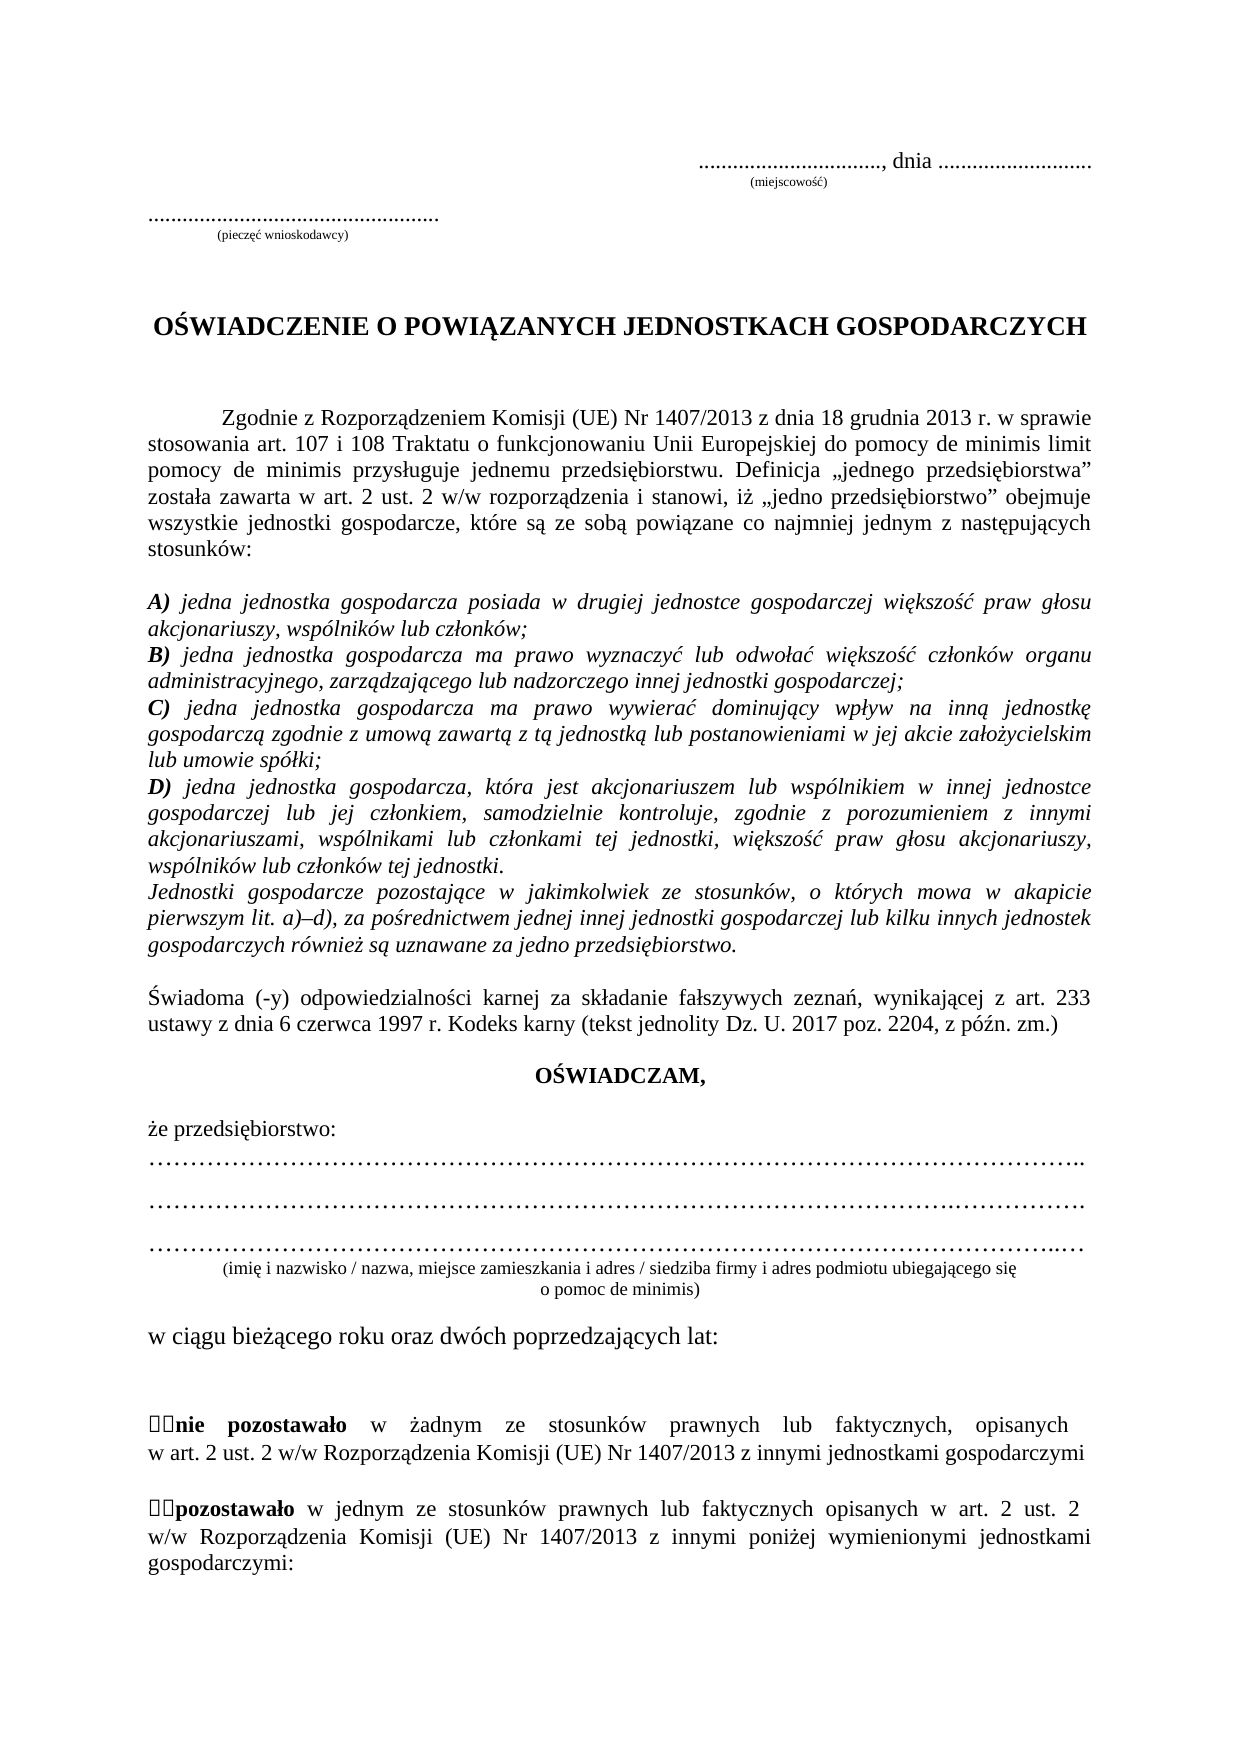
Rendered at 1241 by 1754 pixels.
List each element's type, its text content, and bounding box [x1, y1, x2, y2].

text że przedsiębiorstwo: [148, 1115, 1093, 1142]
text …………………………………………………………………………………….……………. [148, 1185, 1093, 1213]
text OŚWIADCZENIE O POWIĄZANYCH JEDNOSTKACH GOSPODARCZYCH [148, 311, 1093, 342]
text Świadoma (-y) odpowiedzialności karnej za składanie fałszywych zeznań, wynikającej z art. 233 ustawy z dnia 6 czerwca 1997 r. Kodeks karny (tekst jednolity Dz. U. 2017 poz. 2204, z późn. zm.) [148, 983, 1093, 1036]
text Zgodnie z Rozporządzeniem Komisji (UE) Nr 1407/2013 z dnia 18 grudnia 2013 r. w sprawie stosowania art. 107 i 108 Traktatu o funkcjonowaniu Unii Europejskiej do pomocy de minimis limit pomocy de minimis przysługuje jednemu przedsiębiorstwu. Definicja „jednego przedsiębiorstwa” została zawarta w art. 2 ust. 2 w/w rozporządzenia i stanowi, iż „jedno przedsiębiorstwo” obejmuje wszystkie jednostki gospodarcze, które są ze sobą powiązane co najmniej jednym z następujących stosunków: [148, 404, 1093, 562]
text ………………………………………………………………………………………………..… [148, 1228, 1093, 1257]
text ………………………………………………………………………………………………….. [148, 1142, 1093, 1170]
text C) jedna jednostka gospodarcza ma prawo wywierać dominujący wpływ na inną jednostkę gospodarczą zgodnie z umową zawartą z tą jednostką lub postanowieniami w jej akcie założycielskim lub umowie spółki; [148, 694, 1093, 773]
text (miejscowość) [664, 174, 1093, 200]
text (pieczęć wnioskodawcy) [148, 227, 1093, 253]
text B) jedna jednostka gospodarcza ma prawo wyznaczyć lub odwołać większość członków organu administracyjnego, zarządzającego lub nadzorczego innej jednostki gospodarczej; [148, 641, 1093, 694]
text ................................................... [148, 200, 1093, 227]
text o pomoc de minimis) [148, 1278, 1093, 1300]
text w ciągu bieżącego roku oraz dwóch poprzedzających lat: [148, 1321, 1093, 1350]
text pozostawało w jednym ze stosunków prawnych lub faktycznych opisanych w art. 2 ust. 2 w/w Rozporządzenia Komisji (UE) Nr 1407/2013 z innymi poniżej wymienionymi jednostkami gospodarczymi: [148, 1492, 1093, 1576]
text (imię i nazwisko / nazwa, miejsce zamieszkania i adres / siedziba firmy i adres podmiotu ubiegającego się [148, 1257, 1093, 1278]
text D) jedna jednostka gospodarcza, która jest akcjonariuszem lub wspólnikiem w innej jednostce gospodarczej lub jej członkiem, samodzielnie kontroluje, zgodnie z porozumieniem z innymi akcjonariuszami, wspólnikami lub członkami tej jednostki, większość praw głosu akcjonariuszy, wspólników lub członków tej jednostki. [148, 773, 1093, 878]
text ................................, dnia ........................... [148, 148, 1093, 174]
text nie pozostawało w żadnym ze stosunków prawnych lub faktycznych, opisanych w art. 2 ust. 2 w/w Rozporządzenia Komisji (UE) Nr 1407/2013 z innymi jednostkami gospodarczymi [148, 1408, 1093, 1465]
text Jednostki gospodarcze pozostające w jakimkolwiek ze stosunków, o których mowa w akapicie pierwszym lit. a)–d), za pośrednictwem jednej innej jednostki gospodarczej lub kilku innych jednostek gospodarczych również są uznawane za jedno przedsiębiorstwo. [148, 878, 1093, 957]
text A) jedna jednostka gospodarcza posiada w drugiej jednostce gospodarczej większość praw głosu akcjonariuszy, wspólników lub członków; [148, 588, 1093, 641]
text OŚWIADCZAM, [148, 1063, 1093, 1089]
